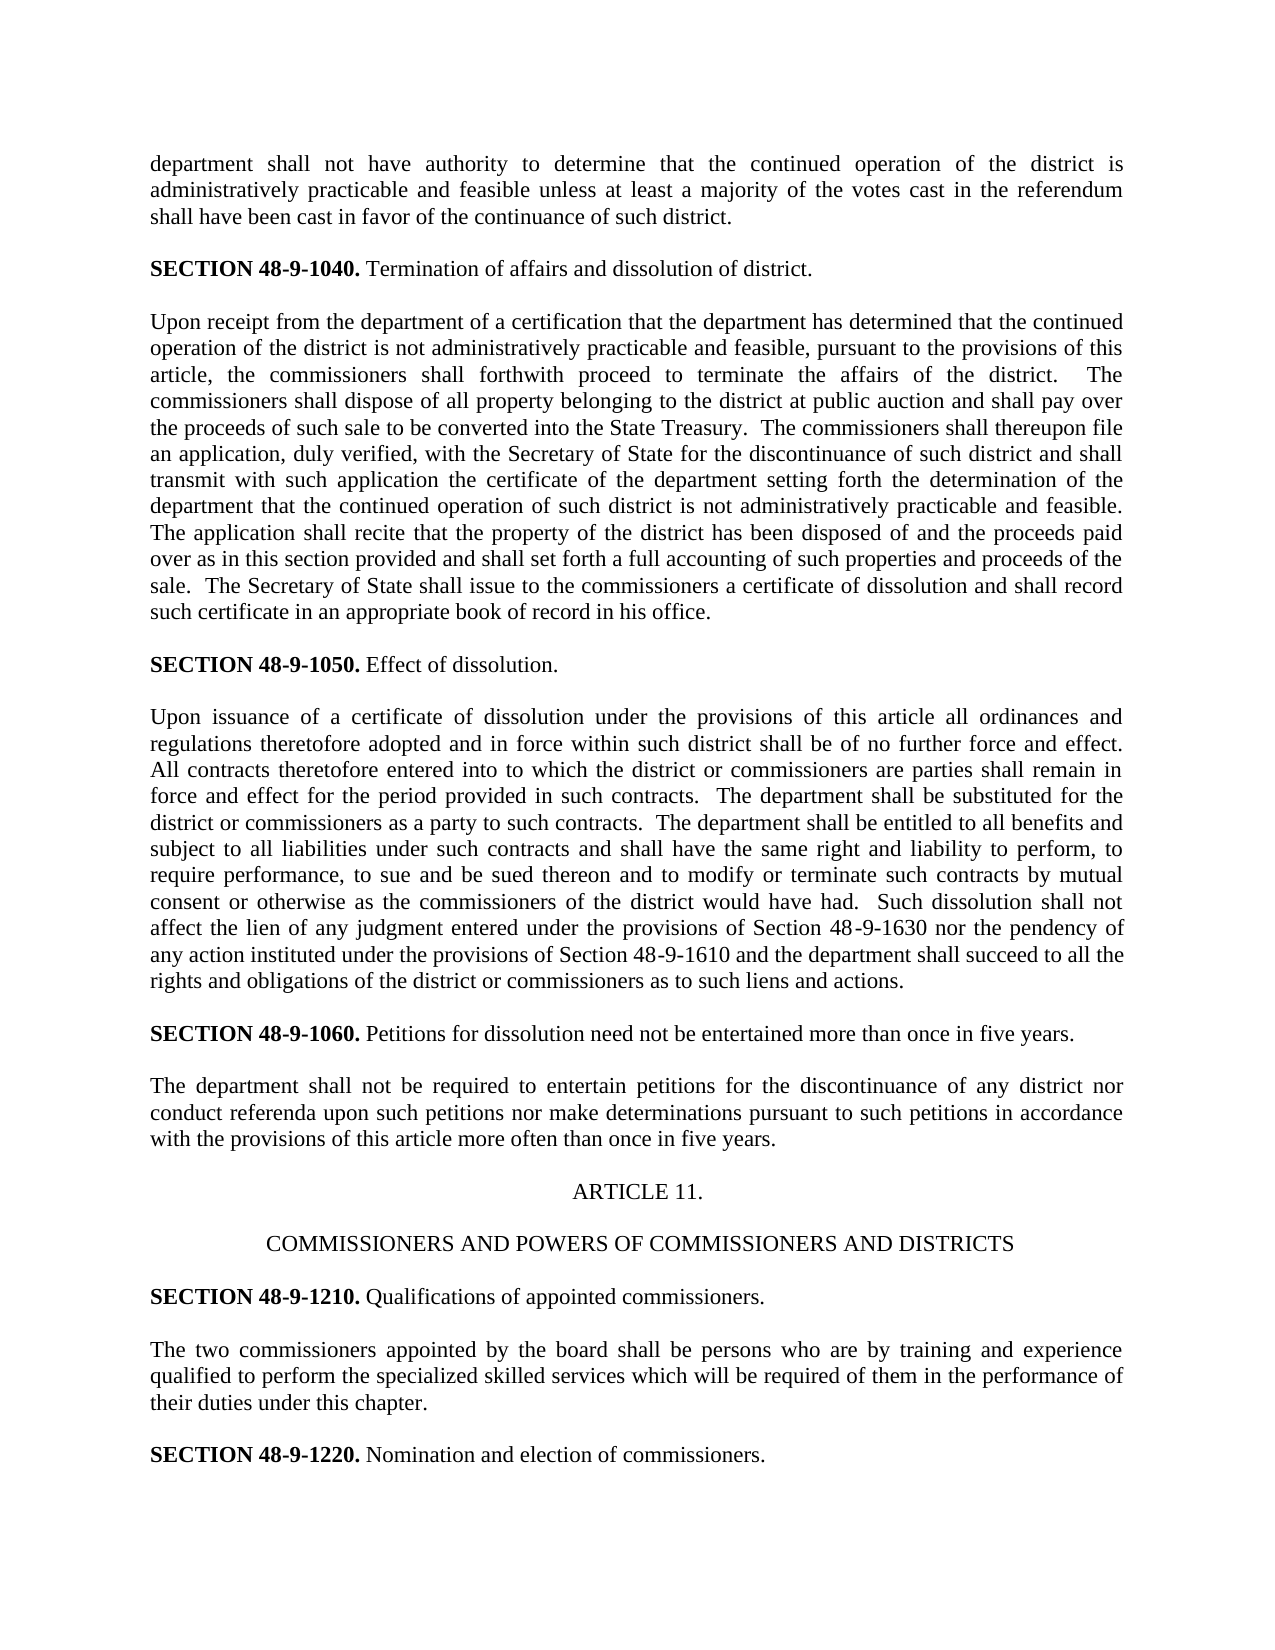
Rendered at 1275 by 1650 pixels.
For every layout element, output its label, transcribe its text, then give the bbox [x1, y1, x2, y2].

text SECTION 48-9-1040. Termination of affairs and dissolution of district. [150, 255, 1125, 282]
text SECTION 48-9-1210. Qualifications of appointed commissioners. [150, 1283, 1125, 1309]
text SECTION 48-9-1220. Nomination and election of commissioners. [150, 1441, 1125, 1468]
text The department shall not be required to entertain petitions for the discontinuance of any district nor conduct referenda upon such petitions nor make determinations pursuant to such petitions in accordance with the provisions of this article more often than once in five years. [150, 1072, 1125, 1151]
text ARTICLE 11. [150, 1178, 1125, 1204]
text Upon receipt from the department of a certification that the department has determined that the continued operation of the district is not administratively practicable and feasible, pursuant to the provisions of this article, the commissioners shall forthwith proceed to terminate the affairs of the district. The commissioners shall dispose of all property belonging to the district at public auction and shall pay over the proceeds of such sale to be converted into the State Treasury. The commissioners shall thereupon file an application, duly verified, with the Secretary of State for the discontinuance of such district and shall transmit with such application the certificate of the department setting forth the determination of the department that the continued operation of such district is not administratively practicable and feasible. The application shall recite that the property of the district has been disposed of and the proceeds paid over as in this section provided and shall set forth a full accounting of such properties and proceeds of the sale. The Secretary of State shall issue to the commissioners a certificate of dissolution and shall record such certificate in an appropriate book of record in his office. [150, 308, 1125, 624]
text The two commissioners appointed by the board shall be persons who are by training and experience qualified to perform the specialized skilled services which will be required of them in the performance of their duties under this chapter. [150, 1336, 1125, 1415]
text Upon issuance of a certificate of dissolution under the provisions of this article all ordinances and regulations theretofore adopted and in force within such district shall be of no further force and effect. All contracts theretofore entered into to which the district or commissioners are parties shall remain in force and effect for the period provided in such contracts. The department shall be substituted for the district or commissioners as a party to such contracts. The department shall be entitled to all benefits and subject to all liabilities under such contracts and shall have the same right and liability to perform, to require performance, to sue and be sued thereon and to modify or terminate such contracts by mutual consent or otherwise as the commissioners of the district would have had. Such dissolution shall not affect the lien of any judgment entered under the provisions of Section 48-9-1630 nor the pendency of any action instituted under the provisions of Section 48-9-1610 and the department shall succeed to all the rights and obligations of the district or commissioners as to such liens and actions. [150, 703, 1125, 993]
text COMMISSIONERS AND POWERS OF COMMISSIONERS AND DISTRICTS [150, 1231, 1125, 1257]
text SECTION 48-9-1050. Effect of dissolution. [150, 651, 1125, 677]
text SECTION 48-9-1060. Petitions for dissolution need not be entertained more than once in five years. [150, 1020, 1125, 1046]
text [150, 150, 1125, 229]
